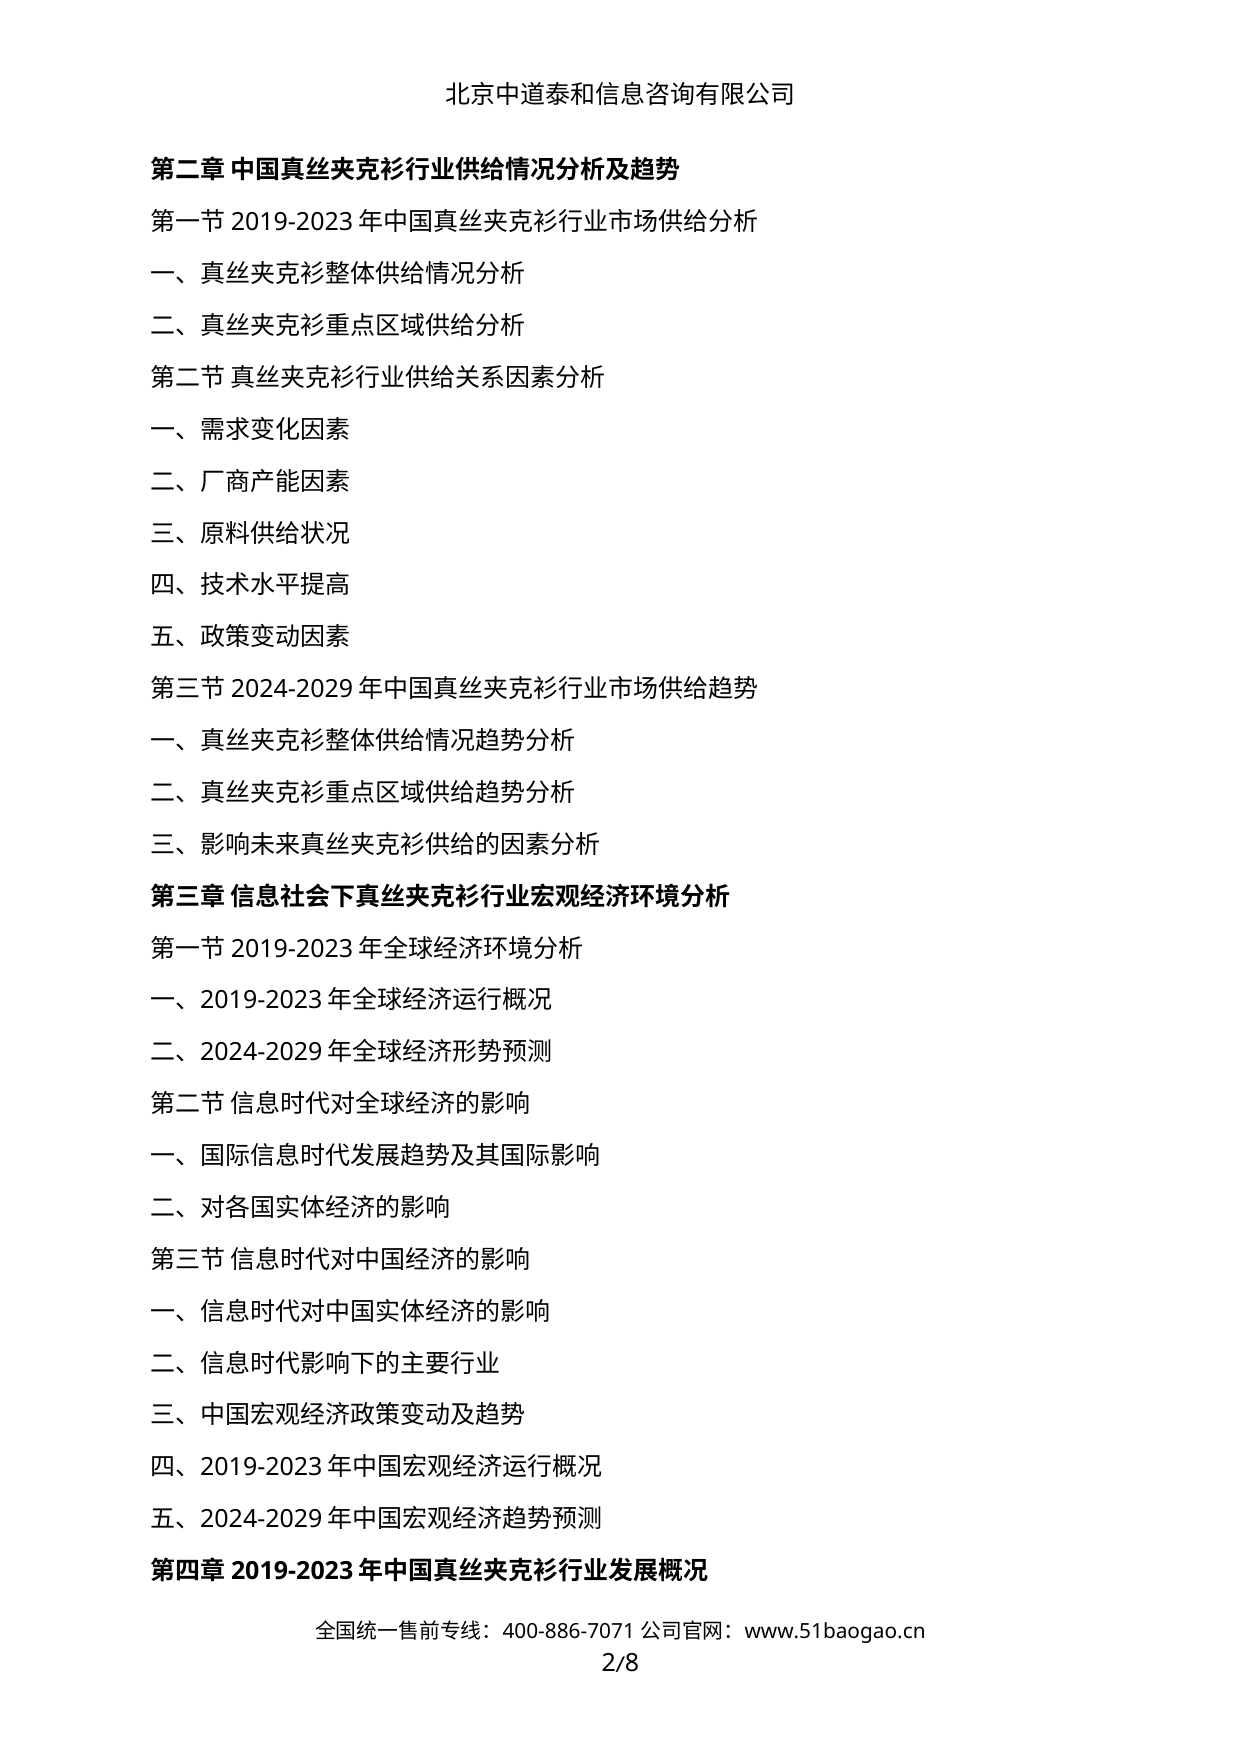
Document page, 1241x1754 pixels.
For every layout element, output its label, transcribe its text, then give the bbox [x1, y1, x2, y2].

text 一、国际信息时代发展趋势及其国际影响 [150, 1136, 1090, 1172]
text 第三节 2024-2029年中国真丝夹克衫行业市场供给趋势 [150, 669, 1090, 705]
text 第三节 信息时代对中国经济的影响 [150, 1239, 1090, 1276]
text 第一节 2019-2023年全球经济环境分析 [150, 928, 1090, 964]
text 二、信息时代影响下的主要行业 [150, 1343, 1090, 1379]
text 一、信息时代对中国实体经济的影响 [150, 1291, 1090, 1327]
text 第二节 真丝夹克衫行业供给关系因素分析 [150, 357, 1090, 394]
text 一、需求变化因素 [150, 409, 1090, 446]
text 五、2024-2029年中国宏观经济趋势预测 [150, 1499, 1090, 1535]
text 三、中国宏观经济政策变动及趋势 [150, 1395, 1090, 1431]
text 四、技术水平提高 [150, 565, 1090, 601]
text 第一节 2019-2023年中国真丝夹克衫行业市场供给分析 [150, 202, 1090, 238]
text 一、真丝夹克衫整体供给情况分析 [150, 254, 1090, 290]
text 二、对各国实体经济的影响 [150, 1187, 1090, 1224]
text 第二节 信息时代对全球经济的影响 [150, 1084, 1090, 1120]
text 四、2019-2023年中国宏观经济运行概况 [150, 1447, 1090, 1483]
text 第二章 中国真丝夹克衫行业供给情况分析及趋势 [150, 150, 1090, 186]
text 二、2024-2029年全球经济形势预测 [150, 1032, 1090, 1068]
text 第四章 2019-2023年中国真丝夹克衫行业发展概况 [150, 1551, 1090, 1587]
text 一、真丝夹克衫整体供给情况趋势分析 [150, 721, 1090, 757]
text 二、真丝夹克衫重点区域供给分析 [150, 306, 1090, 342]
text 五、政策变动因素 [150, 617, 1090, 653]
text 第三章 信息社会下真丝夹克衫行业宏观经济环境分析 [150, 876, 1090, 912]
text 三、原料供给状况 [150, 513, 1090, 549]
text 二、厂商产能因素 [150, 461, 1090, 497]
text 三、影响未来真丝夹克衫供给的因素分析 [150, 824, 1090, 861]
text 二、真丝夹克衫重点区域供给趋势分析 [150, 772, 1090, 809]
text 一、2019-2023年全球经济运行概况 [150, 980, 1090, 1016]
